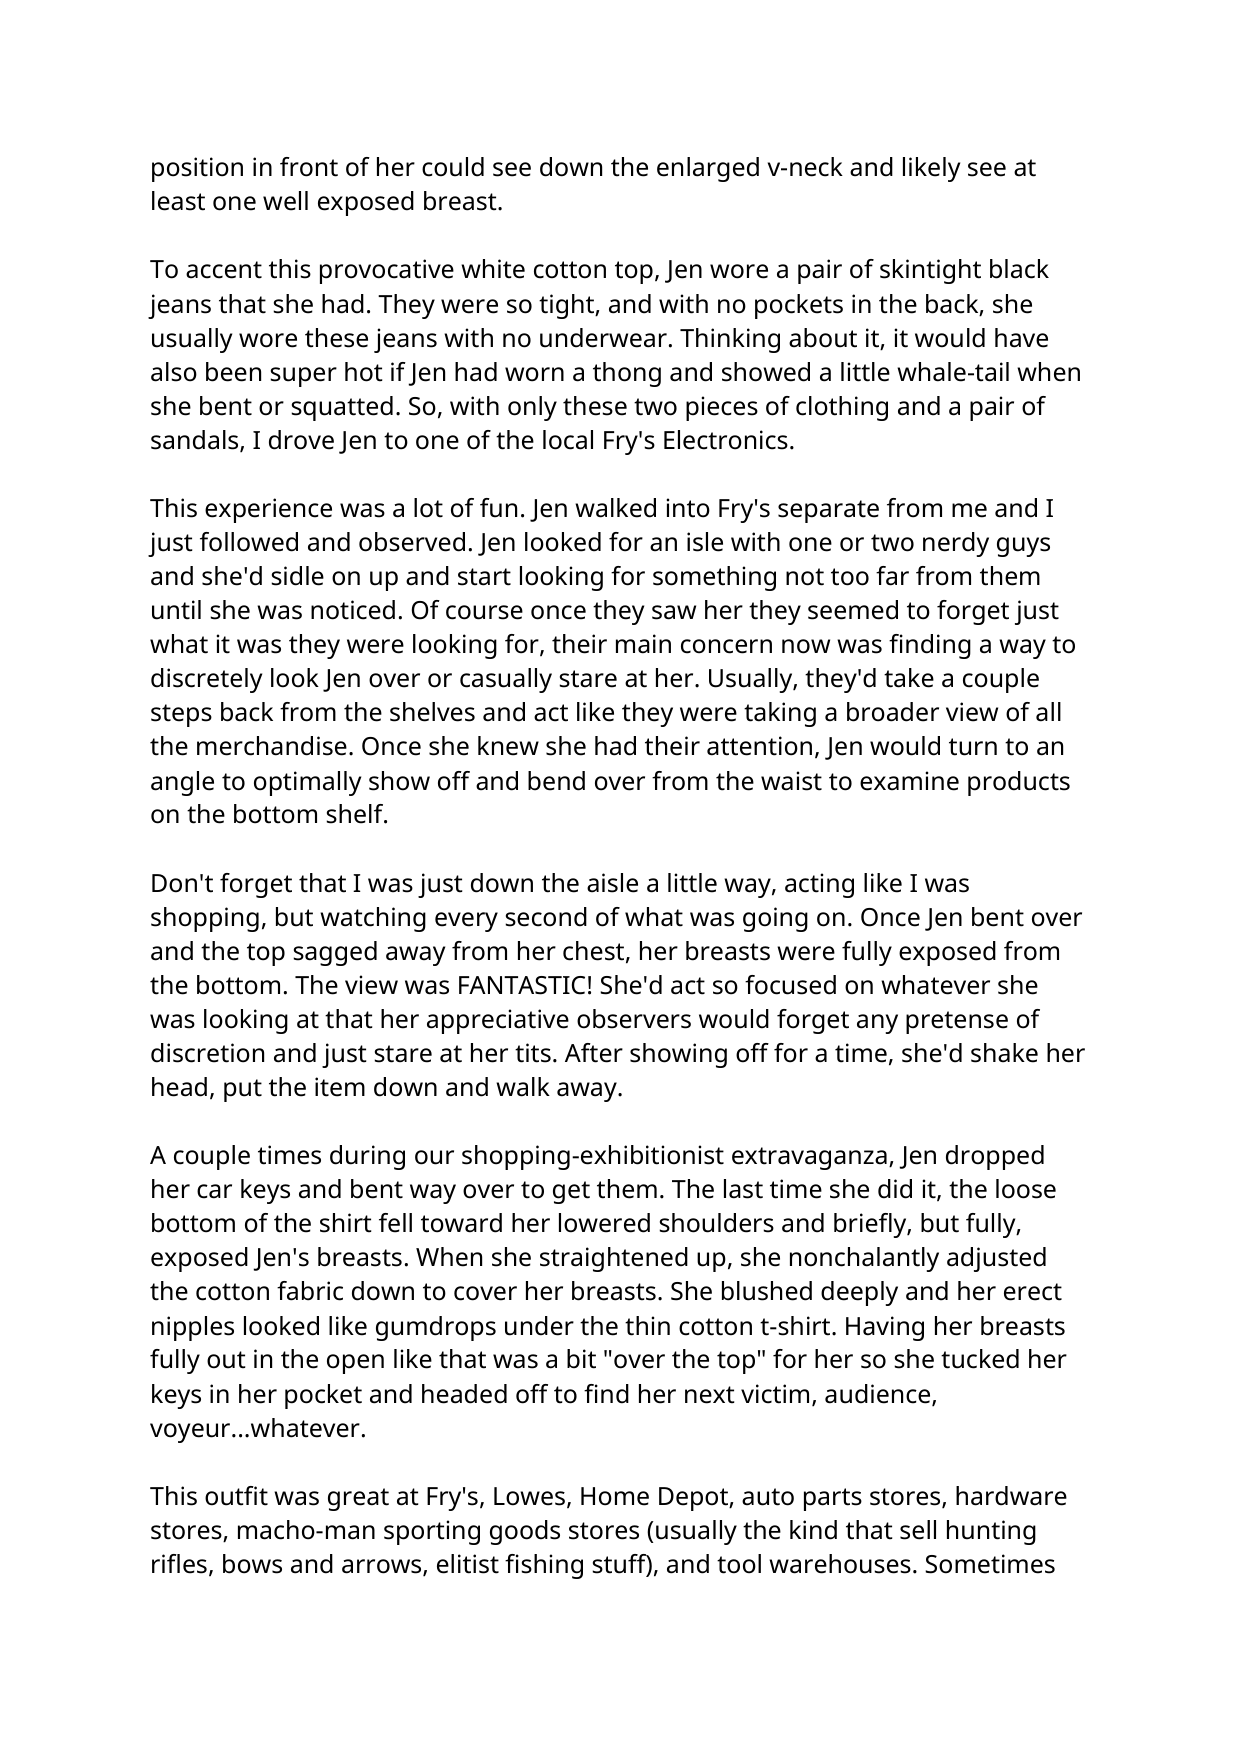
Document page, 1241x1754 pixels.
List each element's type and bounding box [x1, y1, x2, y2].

text [150, 150, 1090, 1581]
